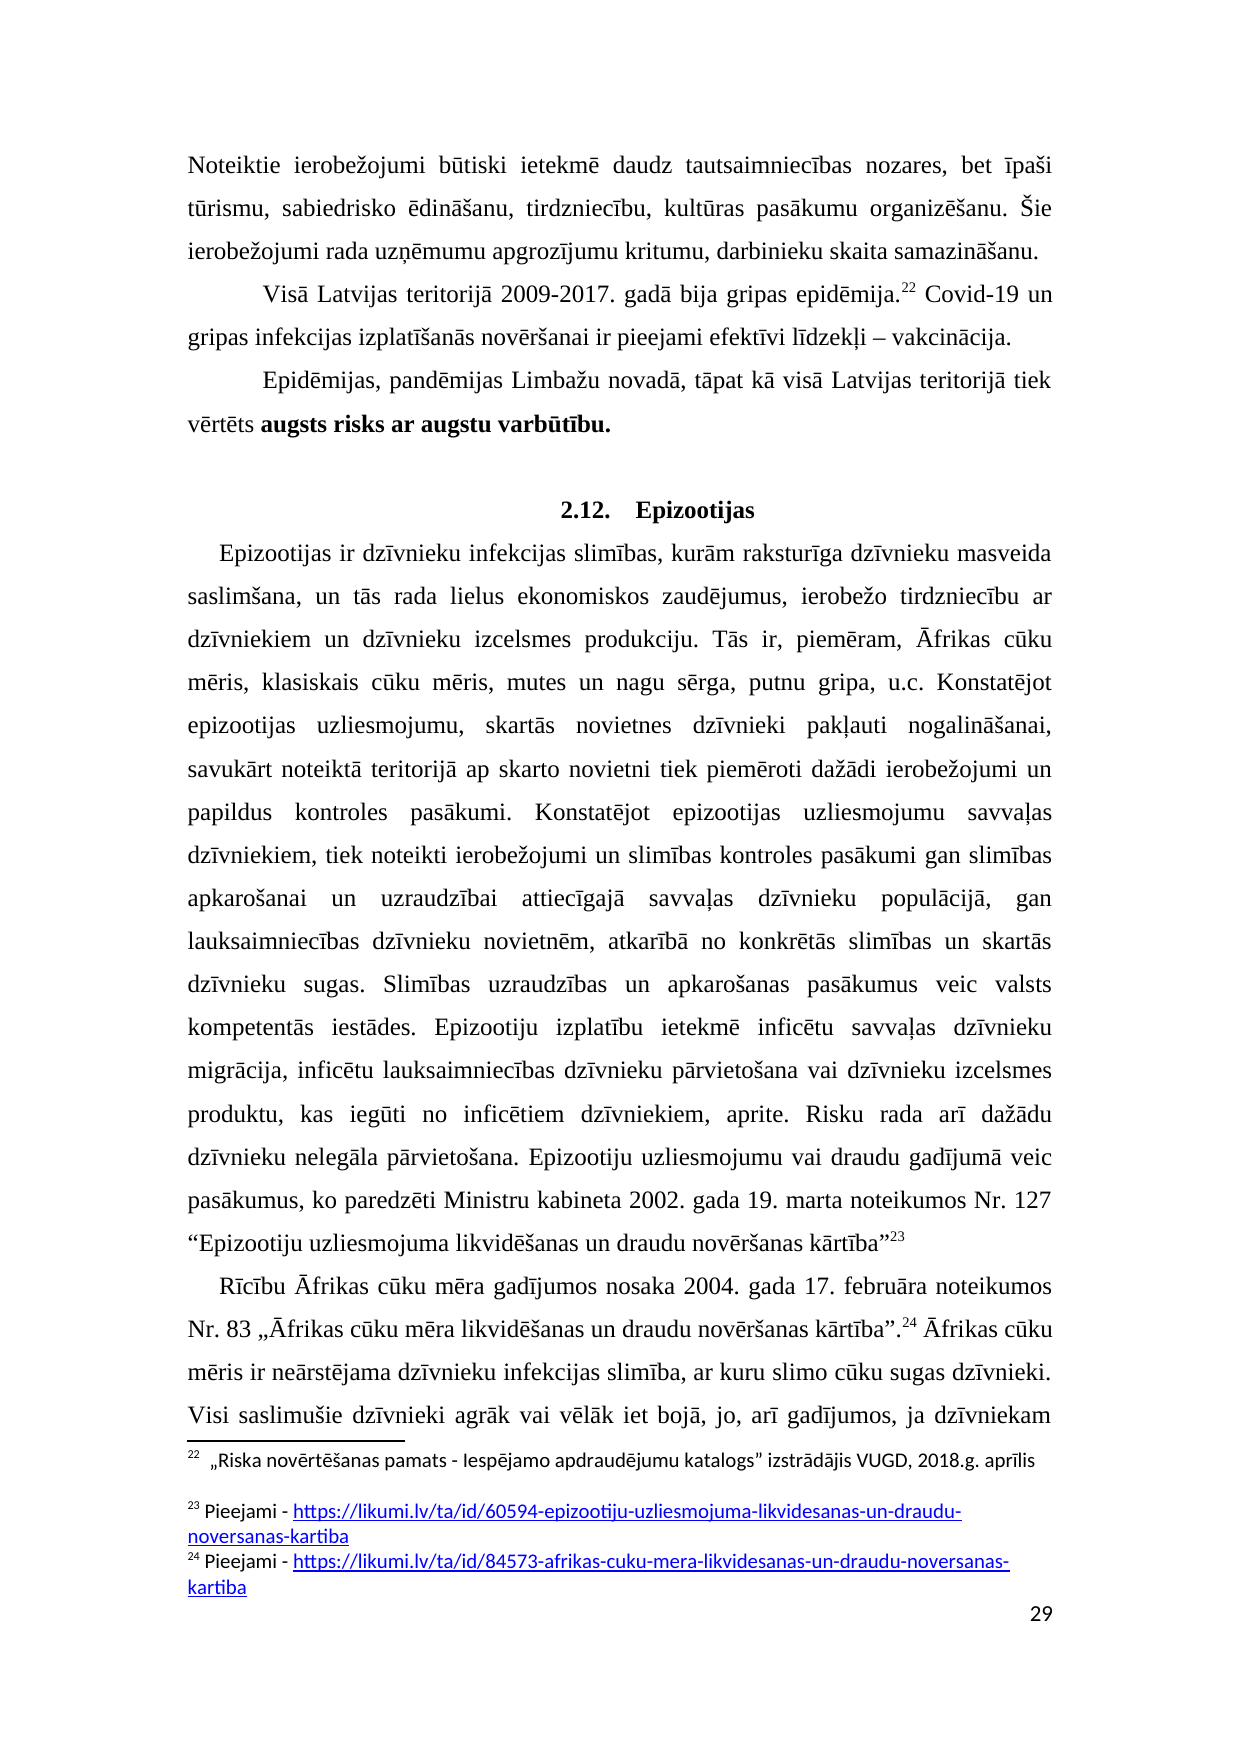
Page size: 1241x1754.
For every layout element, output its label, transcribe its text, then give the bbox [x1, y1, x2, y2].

text Rīcību Āfrikas cūku mēra gadījumos nosaka 2004. gada 17. februāra noteikumos Nr. 83 „Āfrikas cūku mēra likvidēšanas un draudu novēršanas kārtība”. Āfrikas cūku mēris ir neārstējama dzīvnieku infekcijas slimība, ar kuru slimo cūku sugas dzīvnieki. Visi saslimušie dzīvnieki agrāk vai vēlāk iet bojā, jo, arī gadījumos, ja dzīvniekam izveidojas antivielas - imunitāte neveidojas un nepasargā dzīvniekus no atkārtotas saslimšanas. Mēris ļoti lipīgs un noturīgs dabā. Veids, kā tiek apkarots Āfrikas cūku mēris, ir vienāds visā pasaulē – Krievijā, Latīņamerikā, Eiropas Savienības valstīs, tas ir – pilnīga cūku likvidēšana slimības skartajā novietnē. [187, 495, 1053, 826]
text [187, 150, 1053, 481]
